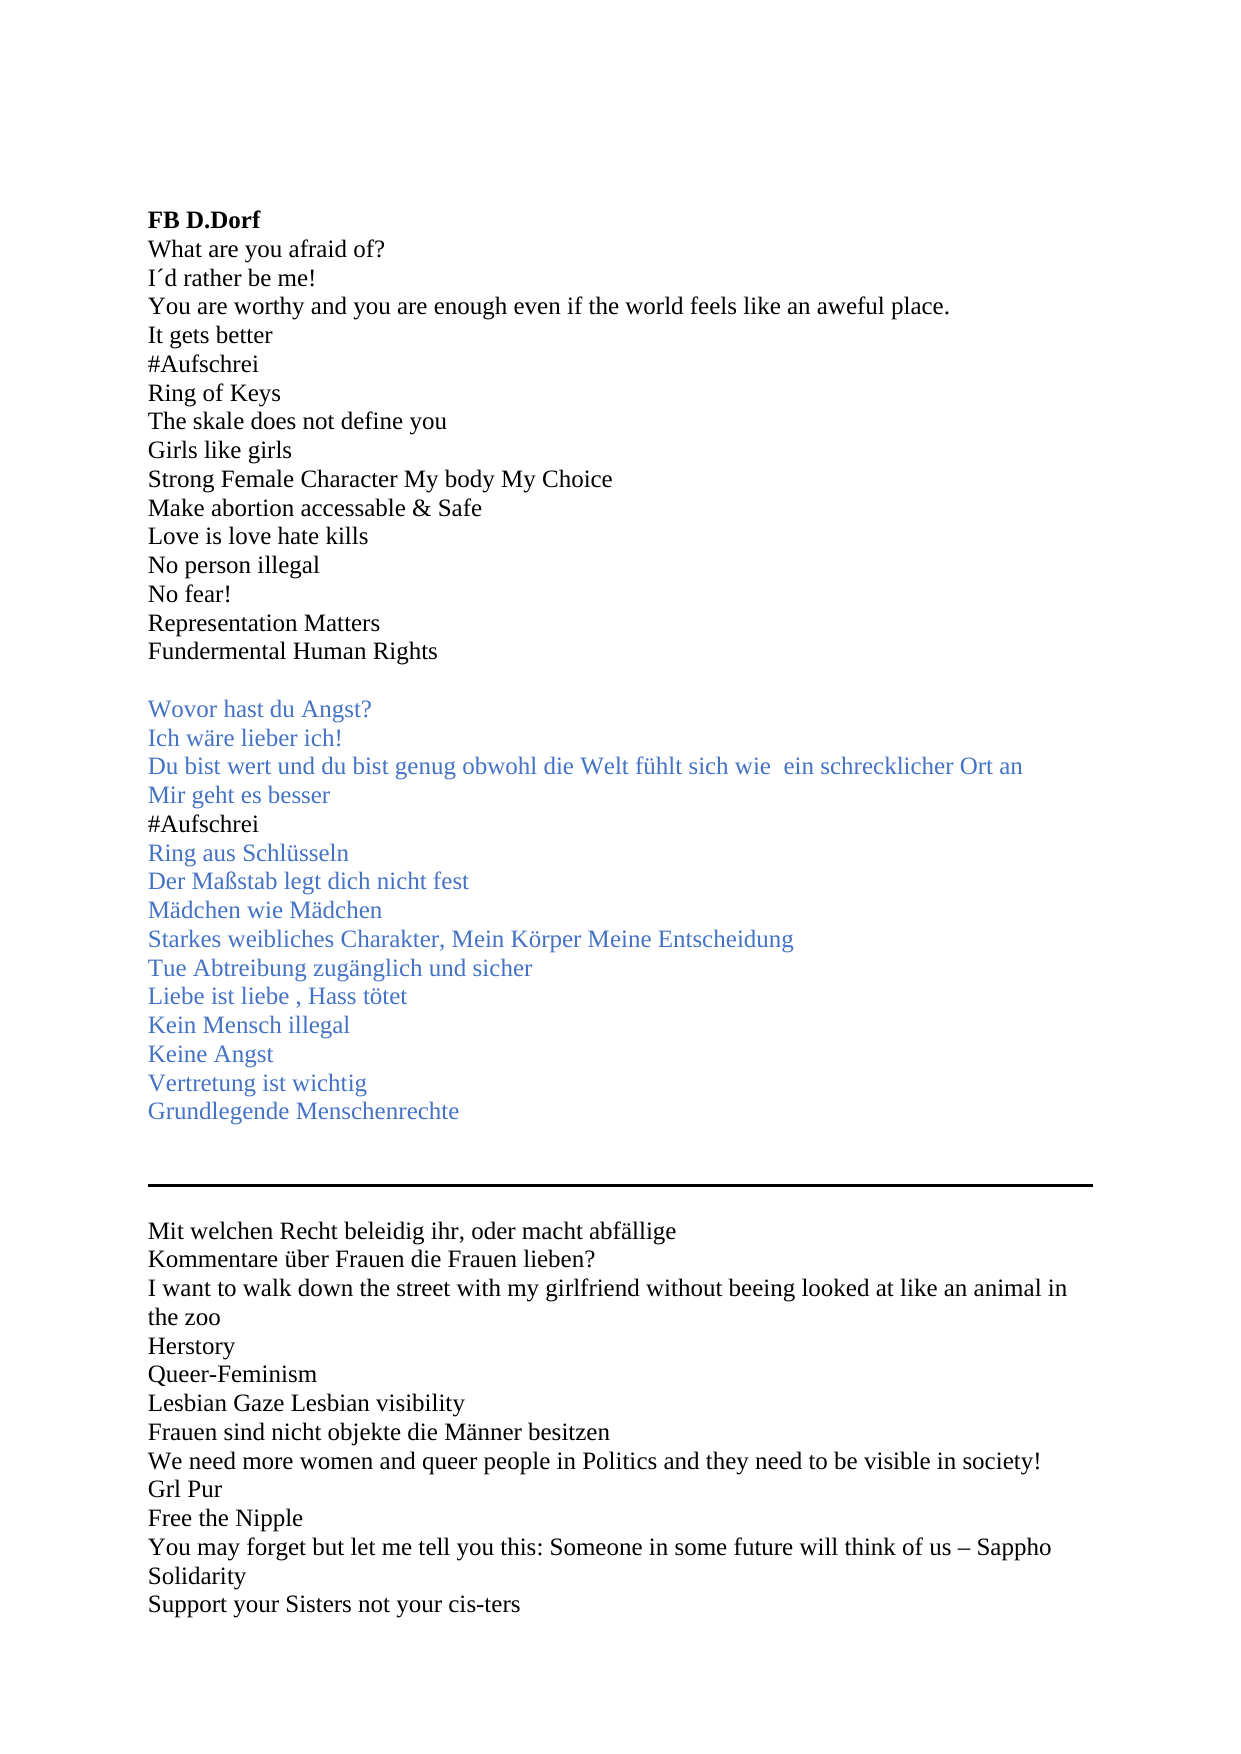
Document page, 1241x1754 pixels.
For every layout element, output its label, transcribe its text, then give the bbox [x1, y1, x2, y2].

text #Aufschrei [148, 349, 1093, 378]
text Kein Mensch illegal [148, 1010, 1093, 1039]
text Support your Sisters not your cis-ters [148, 1589, 1093, 1618]
text I´d rather be me! [148, 263, 1093, 291]
text Free the Nipple [148, 1503, 1093, 1532]
text Herstory [148, 1331, 1093, 1359]
text It gets better [148, 320, 1093, 349]
text Mir geht es besser [148, 780, 1093, 809]
text Girls like girls [148, 435, 1093, 464]
text We need more women and queer people in Politics and they need to be visible in society! [148, 1446, 1093, 1474]
text Queer-Feminism [148, 1359, 1093, 1388]
text Kommentare über Frauen die Frauen lieben? [148, 1244, 1093, 1273]
text Representation Matters [148, 608, 1093, 636]
text Ring aus Schlüsseln [148, 838, 1093, 866]
text Der Maßstab legt dich nicht fest [148, 866, 1093, 895]
text Starkes weibliches Charakter, Mein Körper Meine Entscheidung [148, 924, 1093, 953]
text Make abortion accessable & Safe [148, 493, 1093, 521]
text Strong Female Character My body My Choice [148, 464, 1093, 493]
text Grundlegende Menschenrechte [148, 1096, 1093, 1125]
text Fundermental Human Rights [148, 636, 1093, 665]
text No person illegal [148, 550, 1093, 579]
text Ich wäre lieber ich! [148, 723, 1093, 751]
text No fear! [148, 579, 1093, 608]
text Solidarity [148, 1561, 1093, 1589]
text Liebe ist liebe , Hass tötet [148, 981, 1093, 1010]
text You may forget but let me tell you this: Someone in some future will think of us – Sappho [148, 1532, 1093, 1561]
text #Aufschrei [148, 809, 1093, 838]
text FB D.Dorf [148, 205, 1093, 234]
text Love is love hate kills [148, 521, 1093, 550]
text Du bist wert und du bist genug obwohl die Welt fühlt sich wie ein schrecklicher Ort an [148, 751, 1093, 780]
text Tue Abtreibung zugänglich und sicher [148, 953, 1093, 981]
text Mädchen wie Mädchen [148, 895, 1093, 924]
text Vertretung ist wichtig [148, 1068, 1093, 1096]
text Grl Pur [148, 1474, 1093, 1503]
text Mit welchen Recht beleidig ihr, oder macht abfällige [148, 1216, 1093, 1244]
text You are worthy and you are enough even if the world feels like an aweful place. [148, 291, 1093, 320]
text I want to walk down the street with my girlfriend without beeing looked at like an animal in the zoo [148, 1273, 1093, 1331]
text Frauen sind nicht objekte die Männer besitzen [148, 1417, 1093, 1446]
text Wovor hast du Angst? [148, 694, 1093, 723]
text Lesbian Gaze Lesbian visibility [148, 1388, 1093, 1417]
text Ring of Keys [148, 378, 1093, 406]
text The skale does not define you [148, 406, 1093, 435]
text What are you afraid of? [148, 234, 1093, 263]
text Keine Angst [148, 1039, 1093, 1068]
